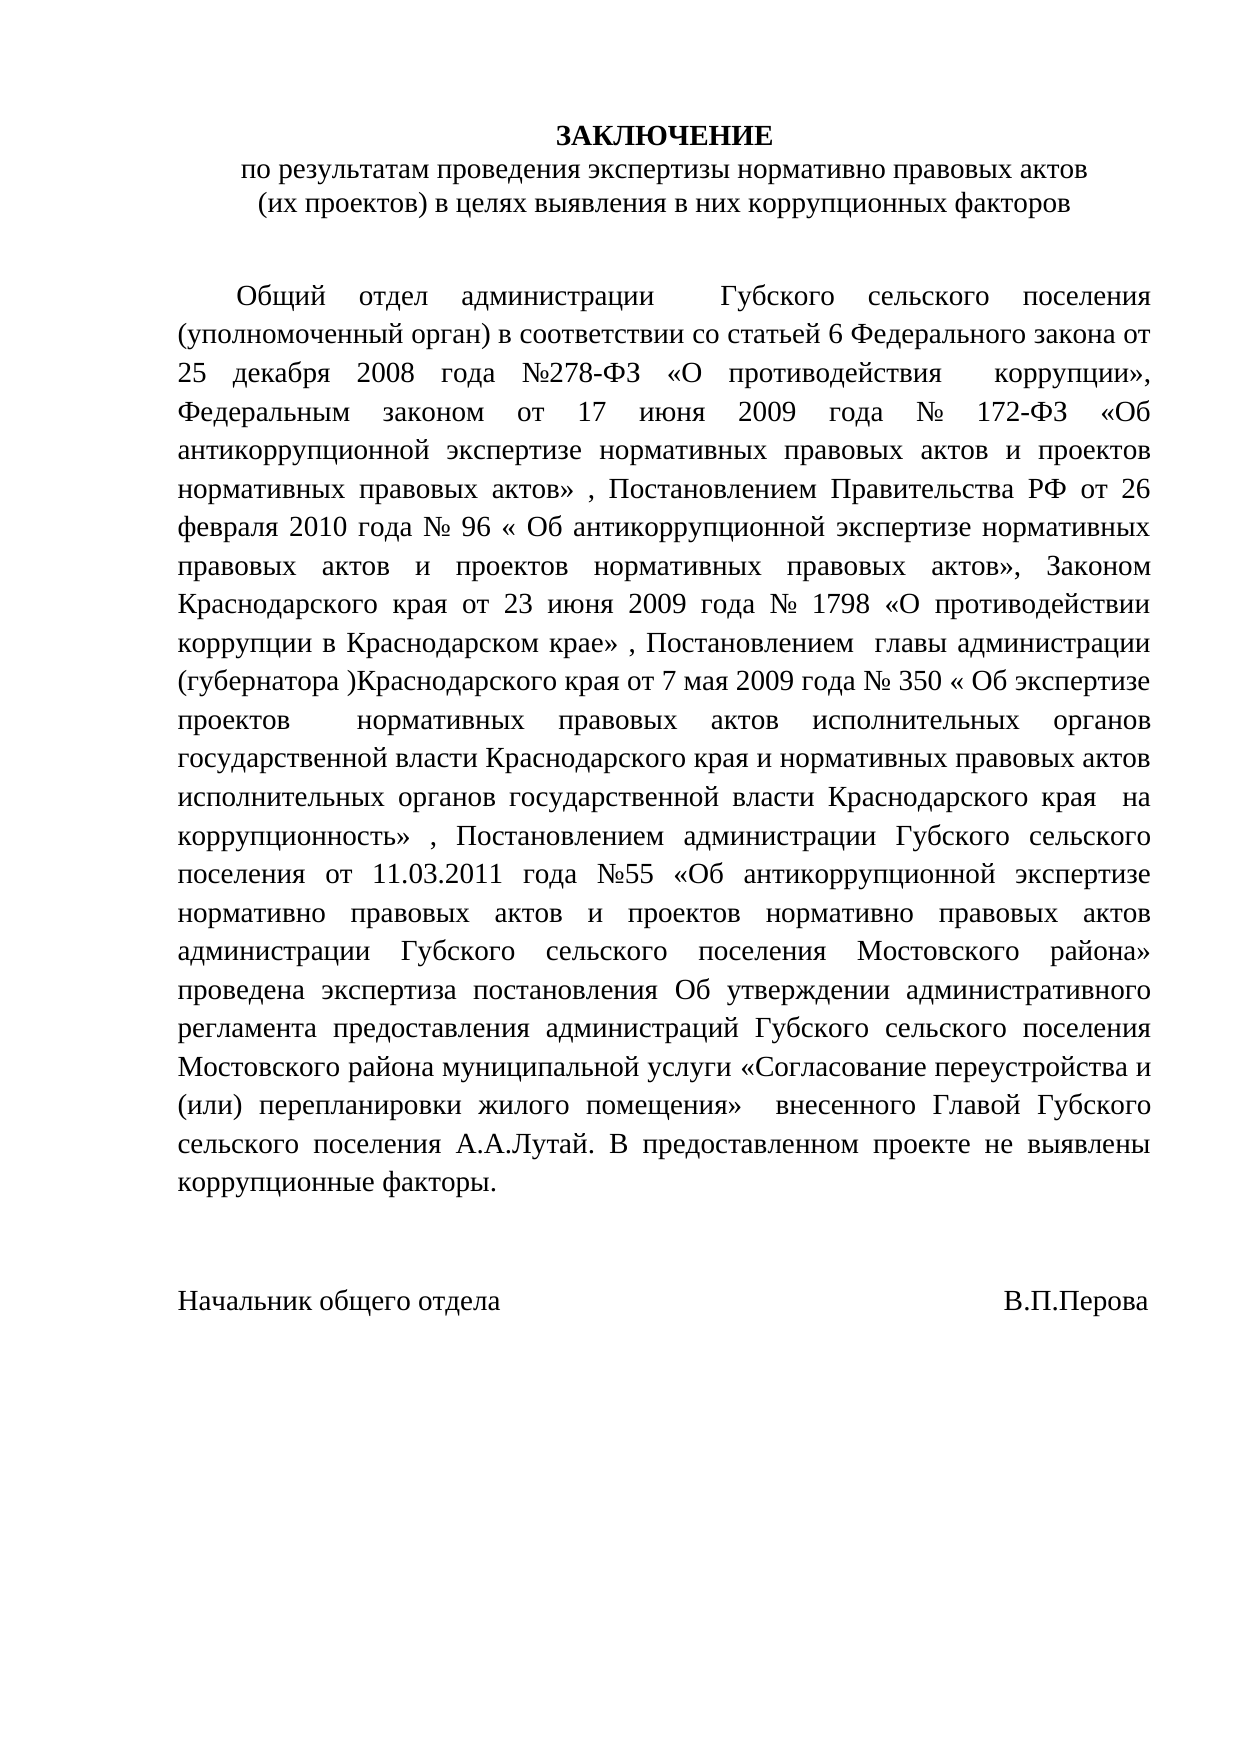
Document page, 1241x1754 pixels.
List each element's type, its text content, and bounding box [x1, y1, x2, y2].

text Общий отдел администрации Губского сельского поселения (уполномоченный орган) в соответствии со статьей 6 Федерального закона от 25 декабря 2008 года №278-ФЗ «О противодействия коррупции», Федеральным законом от 17 июня 2009 года № 172-ФЗ «Об антикоррупционной экспертизе нормативных правовых актов и проектов нормативных правовых актов» , Постановлением Правительства РФ от 26 февраля 2010 года № 96 « Об антикоррупционной экспертизе нормативных правовых актов и проектов нормативных правовых актов», Законом Краснодарского края от 23 июня 2009 года № 1798 «О противодействии коррупции в Краснодарском крае» , Постановлением главы администрации (губернатора )Краснодарского края от 7 мая 2009 года № 350 « Об экспертизе проектов нормативных правовых актов исполнительных органов государственной власти Краснодарского края и нормативных правовых актов исполнительных органов государственной власти Краснодарского края на коррупционность» , Постановлением администрации Губского сельского поселения от 11.03.2011 года №55 «Об антикоррупционной экспертизе нормативно правовых актов и проектов нормативно правовых актов администрации Губского сельского поселения Мостовского района» проведена экспертиза постановления Об утверждении административного регламента предоставления администраций Губского сельского поселения Мостовского района муниципальной услуги «Согласование переустройства и (или) перепланировки жилого помещения» внесенного Главой Губского сельского поселения А.А.Лутай. В предоставленном проекте не выявлены коррупционные факторы. [177, 278, 1152, 1198]
text Начальник общего отдела В.П.Перова [177, 1283, 1152, 1317]
text ЗАКЛЮЧЕНИЕ [177, 118, 1152, 152]
text по результатам проведения экспертизы нормативно правовых актов (их проектов) в целях выявления в них коррупционных факторов [177, 152, 1152, 219]
